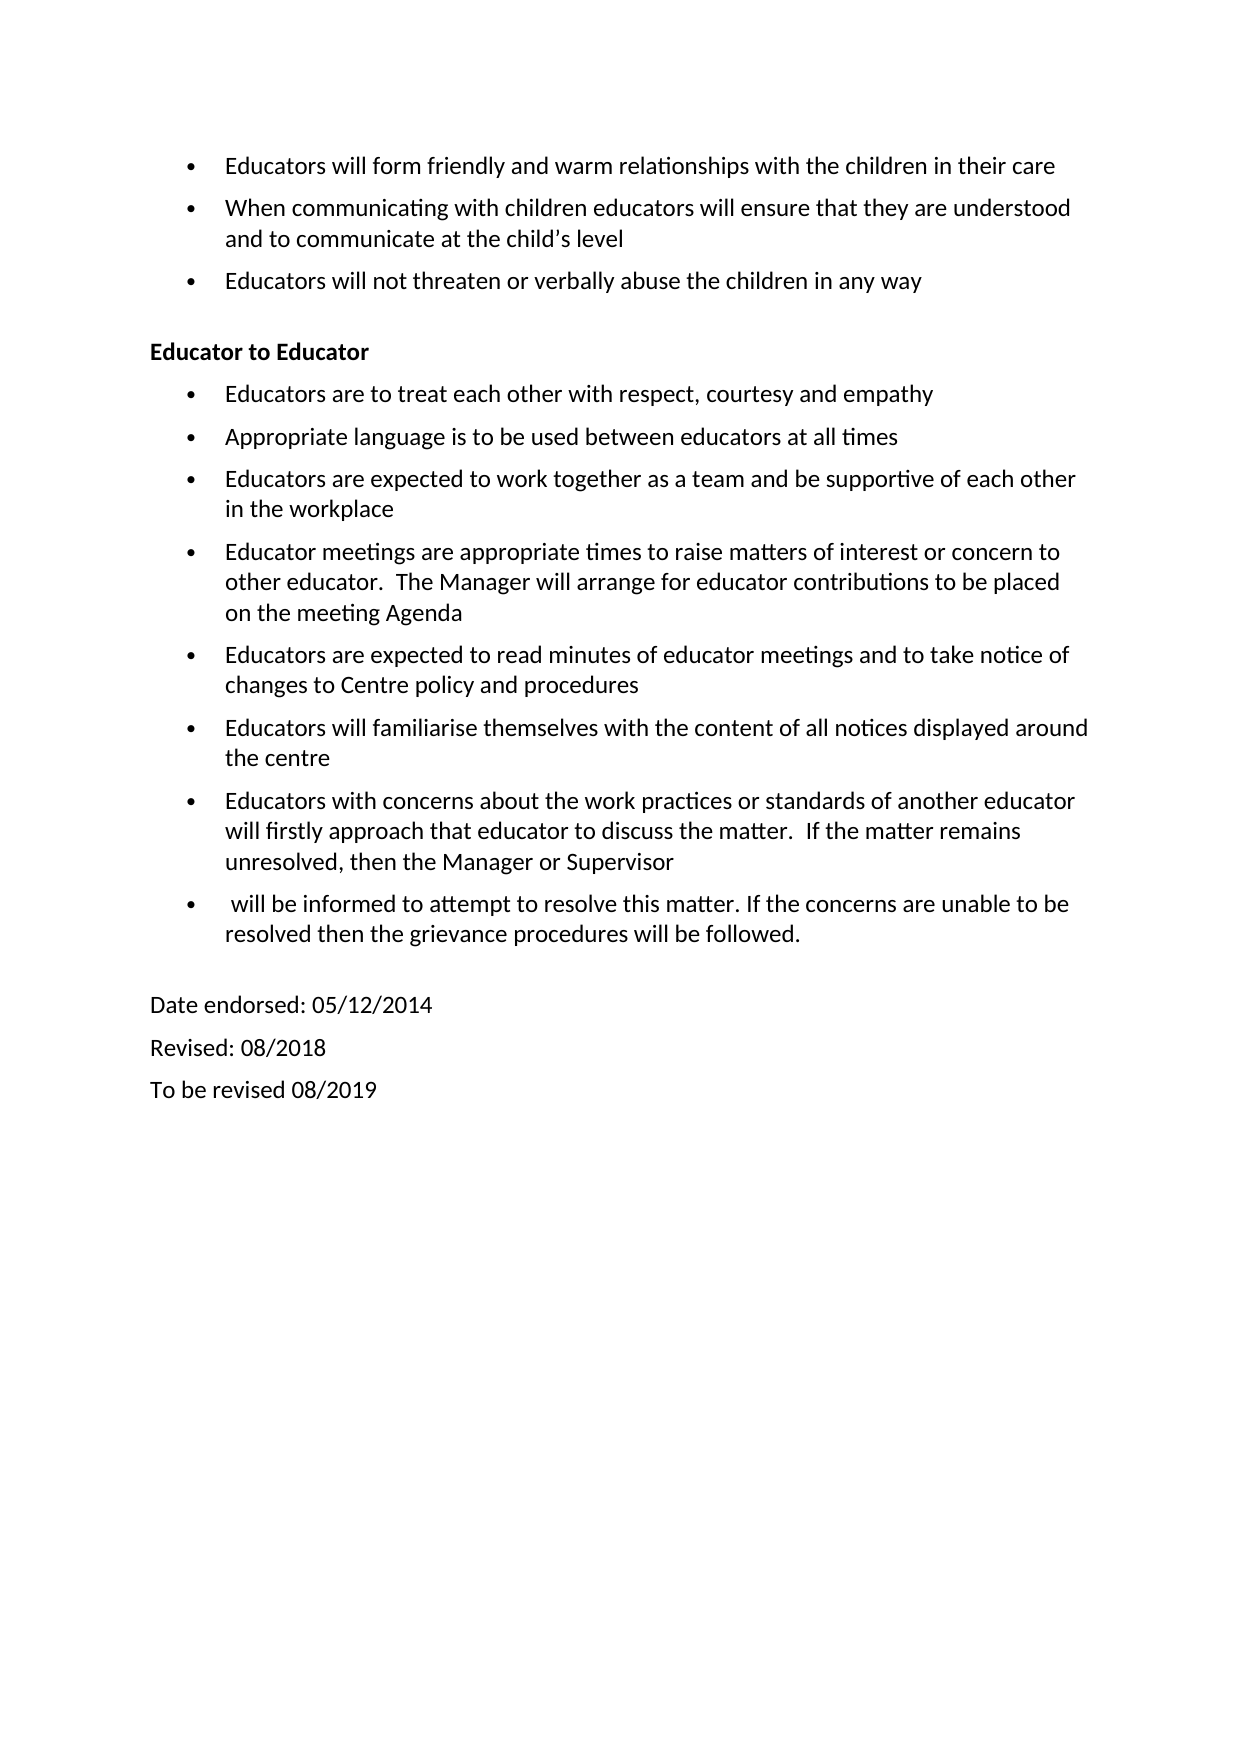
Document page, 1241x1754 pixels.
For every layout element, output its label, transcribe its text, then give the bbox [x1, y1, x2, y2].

list Educators with concerns about the work practices or standards of another educator will firstly approach that educator to discuss the matter. If the matter remains unresolved, then the Manager or Supervisor [187, 785, 1090, 876]
list Educators will form friendly and warm relationships with the children in their care [187, 150, 1090, 181]
list Appropriate language is to be used between educators at all times [187, 421, 1090, 451]
list Educators are to treat each other with respect, courtesy and empathy [187, 378, 1090, 409]
list When communicating with children educators will ensure that they are understood and to communicate at the child’s level [187, 192, 1090, 253]
list will be informed to attempt to resolve this matter. If the concerns are unable to be resolved then the grievance procedures will be followed. [187, 888, 1090, 949]
list Educators are expected to read minutes of educator meetings and to take notice of changes to Centre policy and procedures [187, 639, 1090, 700]
list Educator meetings are appropriate times to raise matters of interest or concern to other educator. The Manager will arrange for educator contributions to be placed on the meeting Agenda [187, 536, 1090, 627]
text Date endorsed: 05/12/2014 [150, 990, 1090, 1020]
list Educators will not threaten or verbally abuse the children in any way [187, 265, 1090, 296]
text Revised: 08/2018 [150, 1032, 1090, 1062]
list Educators are expected to work together as a team and be supportive of each other in the workplace [187, 463, 1090, 524]
text To be revised 08/2019 [150, 1074, 1090, 1105]
list Educators will familiarise themselves with the content of all notices displayed around the centre [187, 712, 1090, 773]
text Educator to Educator [150, 336, 1090, 367]
